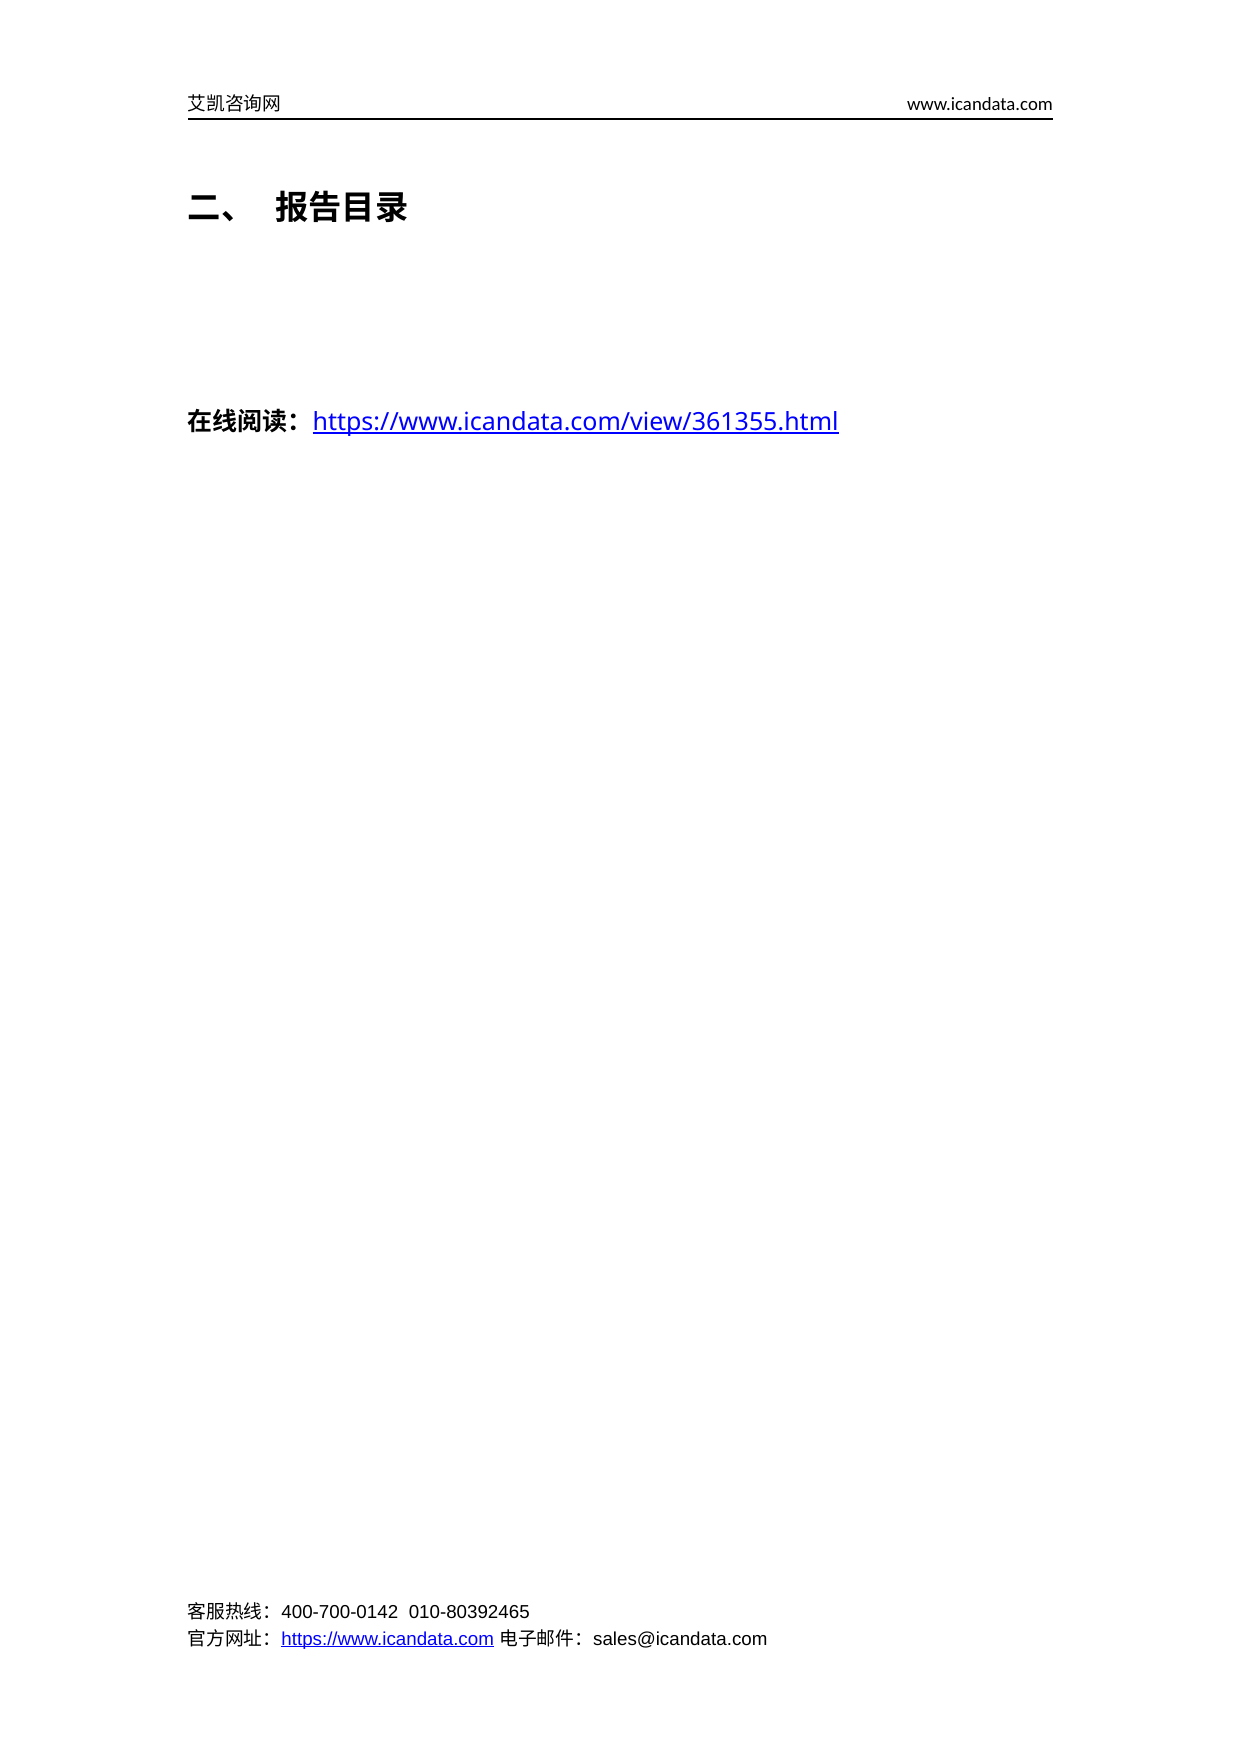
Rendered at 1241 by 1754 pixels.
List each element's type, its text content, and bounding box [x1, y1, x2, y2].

text 在线阅读：https://www.icandata.com/view/361355.html [187, 387, 1053, 452]
subtitle 报告目录 [187, 172, 1053, 237]
